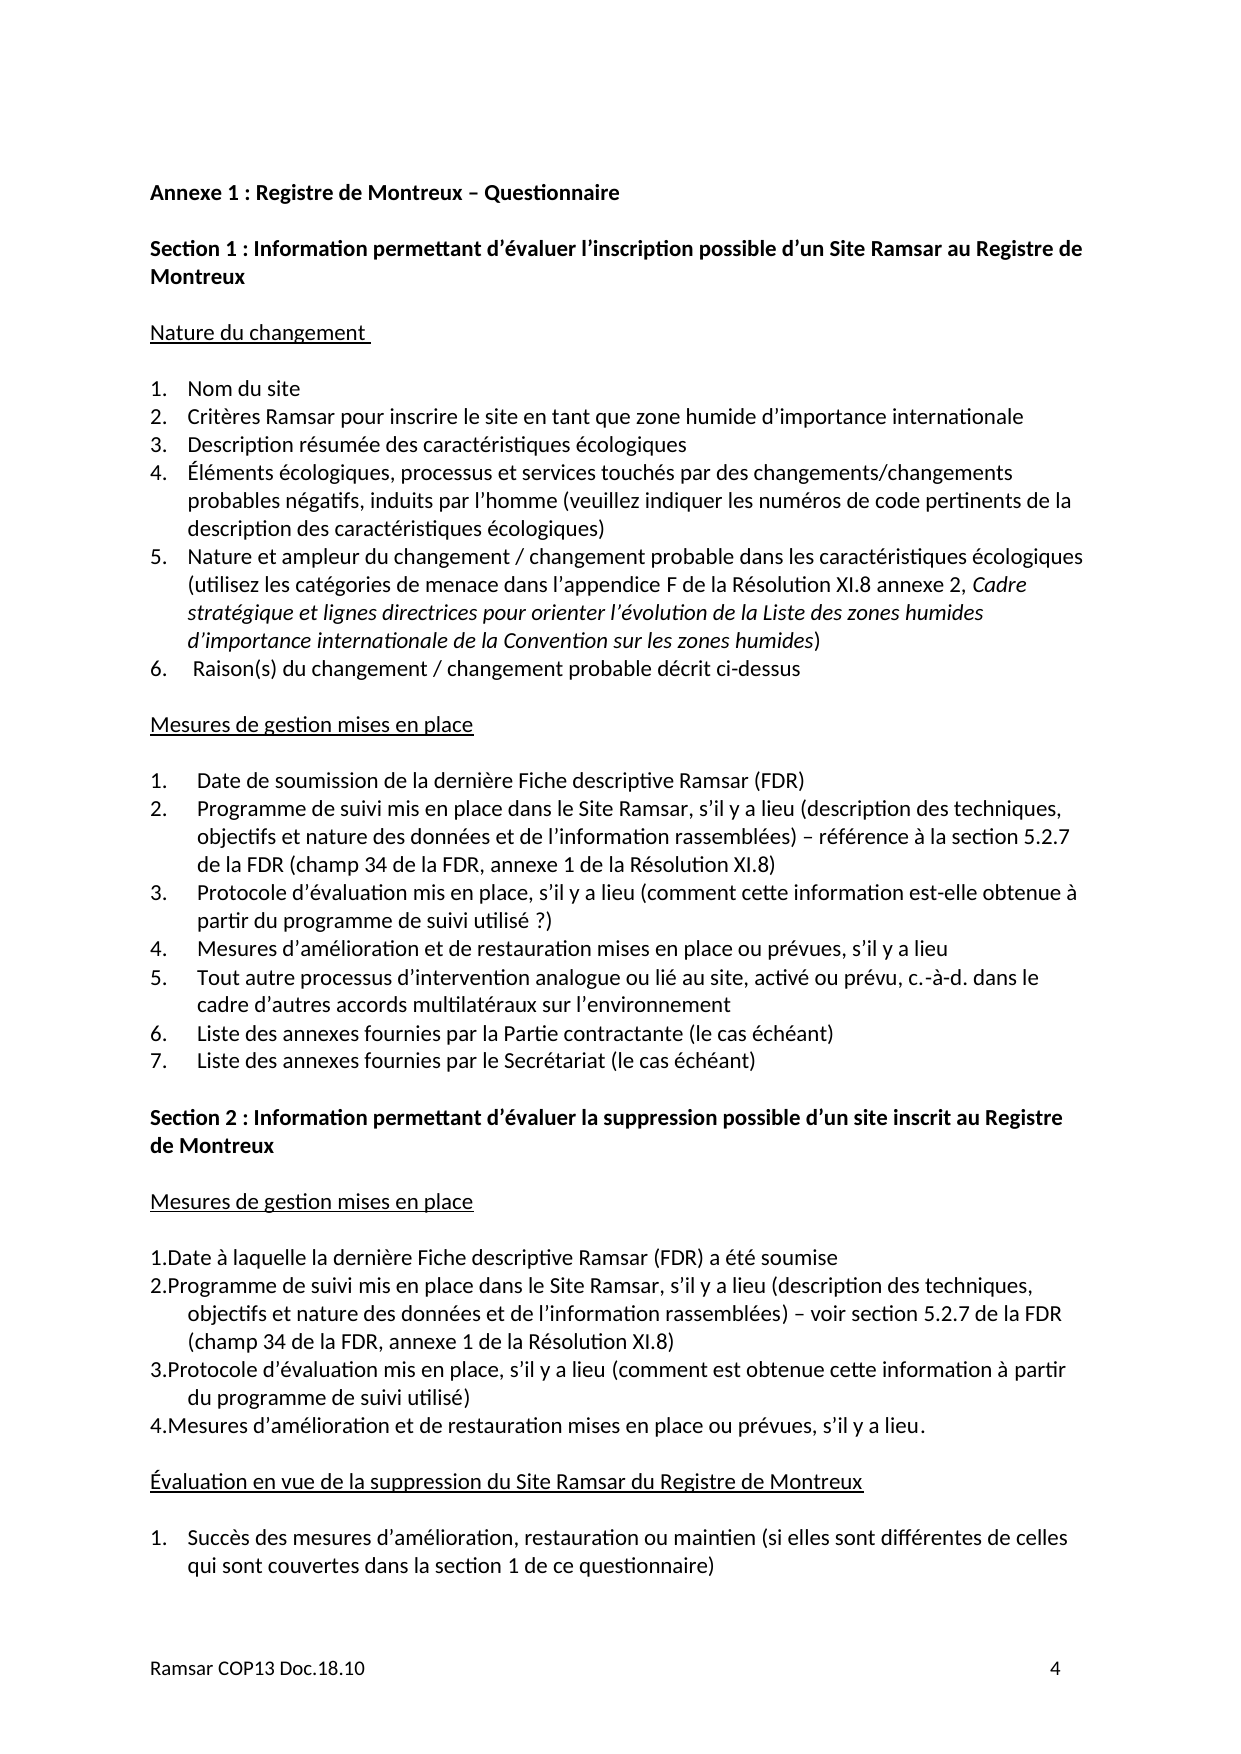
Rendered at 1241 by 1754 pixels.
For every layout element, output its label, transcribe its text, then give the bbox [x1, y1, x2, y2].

list Description résumée des caractéristiques écologiques [150, 430, 1090, 458]
list Éléments écologiques, processus et services touchés par des changements/changements probables négatifs, induits par l’homme (veuillez indiquer les numéros de code pertinents de la description des caractéristiques écologiques) [150, 458, 1090, 542]
text Section 1 : Information permettant d’évaluer l’inscription possible d’un Site Ramsar au Registre de Montreux [150, 234, 1090, 290]
list Succès des mesures d’amélioration, restauration ou maintien (si elles sont différentes de celles qui sont couvertes dans la section 1 de ce questionnaire) [150, 1523, 1090, 1579]
list Raison(s) du changement / changement probable décrit ci-dessus [150, 654, 1090, 682]
list Date de soumission de la dernière Fiche descriptive Ramsar (FDR) [150, 766, 1090, 794]
list Tout autre processus d’intervention analogue ou lié au site, activé ou prévu, c.-à-d. dans le cadre d’autres accords multilatéraux sur l’environnement [150, 963, 1090, 1019]
list Protocole d’évaluation mis en place, s’il y a lieu (comment cette information est-elle obtenue à partir du programme de suivi utilisé ?) [150, 878, 1090, 934]
text Mesures de gestion mises en place [150, 710, 1090, 738]
list Date à laquelle la dernière Fiche descriptive Ramsar (FDR) a été soumise [150, 1243, 1090, 1271]
list Critères Ramsar pour inscrire le site en tant que zone humide d’importance internationale [150, 402, 1090, 430]
list Nature et ampleur du changement / changement probable dans les caractéristiques écologiques (utilisez les catégories de menace dans l’appendice F de la Résolution XI.8 annexe 2, Cadre stratégique et lignes directrices pour orienter l’évolution de la Liste des zones humides d’importance internationale de la Convention sur les zones humides) [150, 542, 1090, 654]
list Programme de suivi mis en place dans le Site Ramsar, s’il y a lieu (description des techniques, objectifs et nature des données et de l’information rassemblées) – référence à la section 5.2.7 de la FDR (champ 34 de la FDR, annexe 1 de la Résolution XI.8) [150, 794, 1090, 878]
list Liste des annexes fournies par le Secrétariat (le cas échéant) [150, 1047, 1090, 1075]
list Liste des annexes fournies par la Partie contractante (le cas échéant) [150, 1019, 1090, 1047]
list Protocole d’évaluation mis en place, s’il y a lieu (comment est obtenue cette information à partir du programme de suivi utilisé) [150, 1355, 1090, 1411]
list Programme de suivi mis en place dans le Site Ramsar, s’il y a lieu (description des techniques, objectifs et nature des données et de l’information rassemblées) – voir section 5.2.7 de la FDR (champ 34 de la FDR, annexe 1 de la Résolution XI.8) [150, 1271, 1090, 1355]
list Mesures d’amélioration et de restauration mises en place ou prévues, s’il y a lieu [150, 934, 1090, 963]
text Nature du changement [150, 318, 1090, 346]
list Évaluation en vue de la suppression du Site Ramsar du Registre de Montreux [150, 1467, 1090, 1495]
text Annexe 1 : Registre de Montreux – Questionnaire [150, 178, 1090, 206]
list Nom du site [150, 374, 1090, 402]
list Mesures d’amélioration et de restauration mises en place ou prévues, s’il y a lieu. [150, 1411, 1090, 1439]
text Section 2 : Information permettant d’évaluer la suppression possible d’un site inscrit au Registre de Montreux [150, 1103, 1090, 1159]
text Mesures de gestion mises en place [150, 1187, 1090, 1215]
